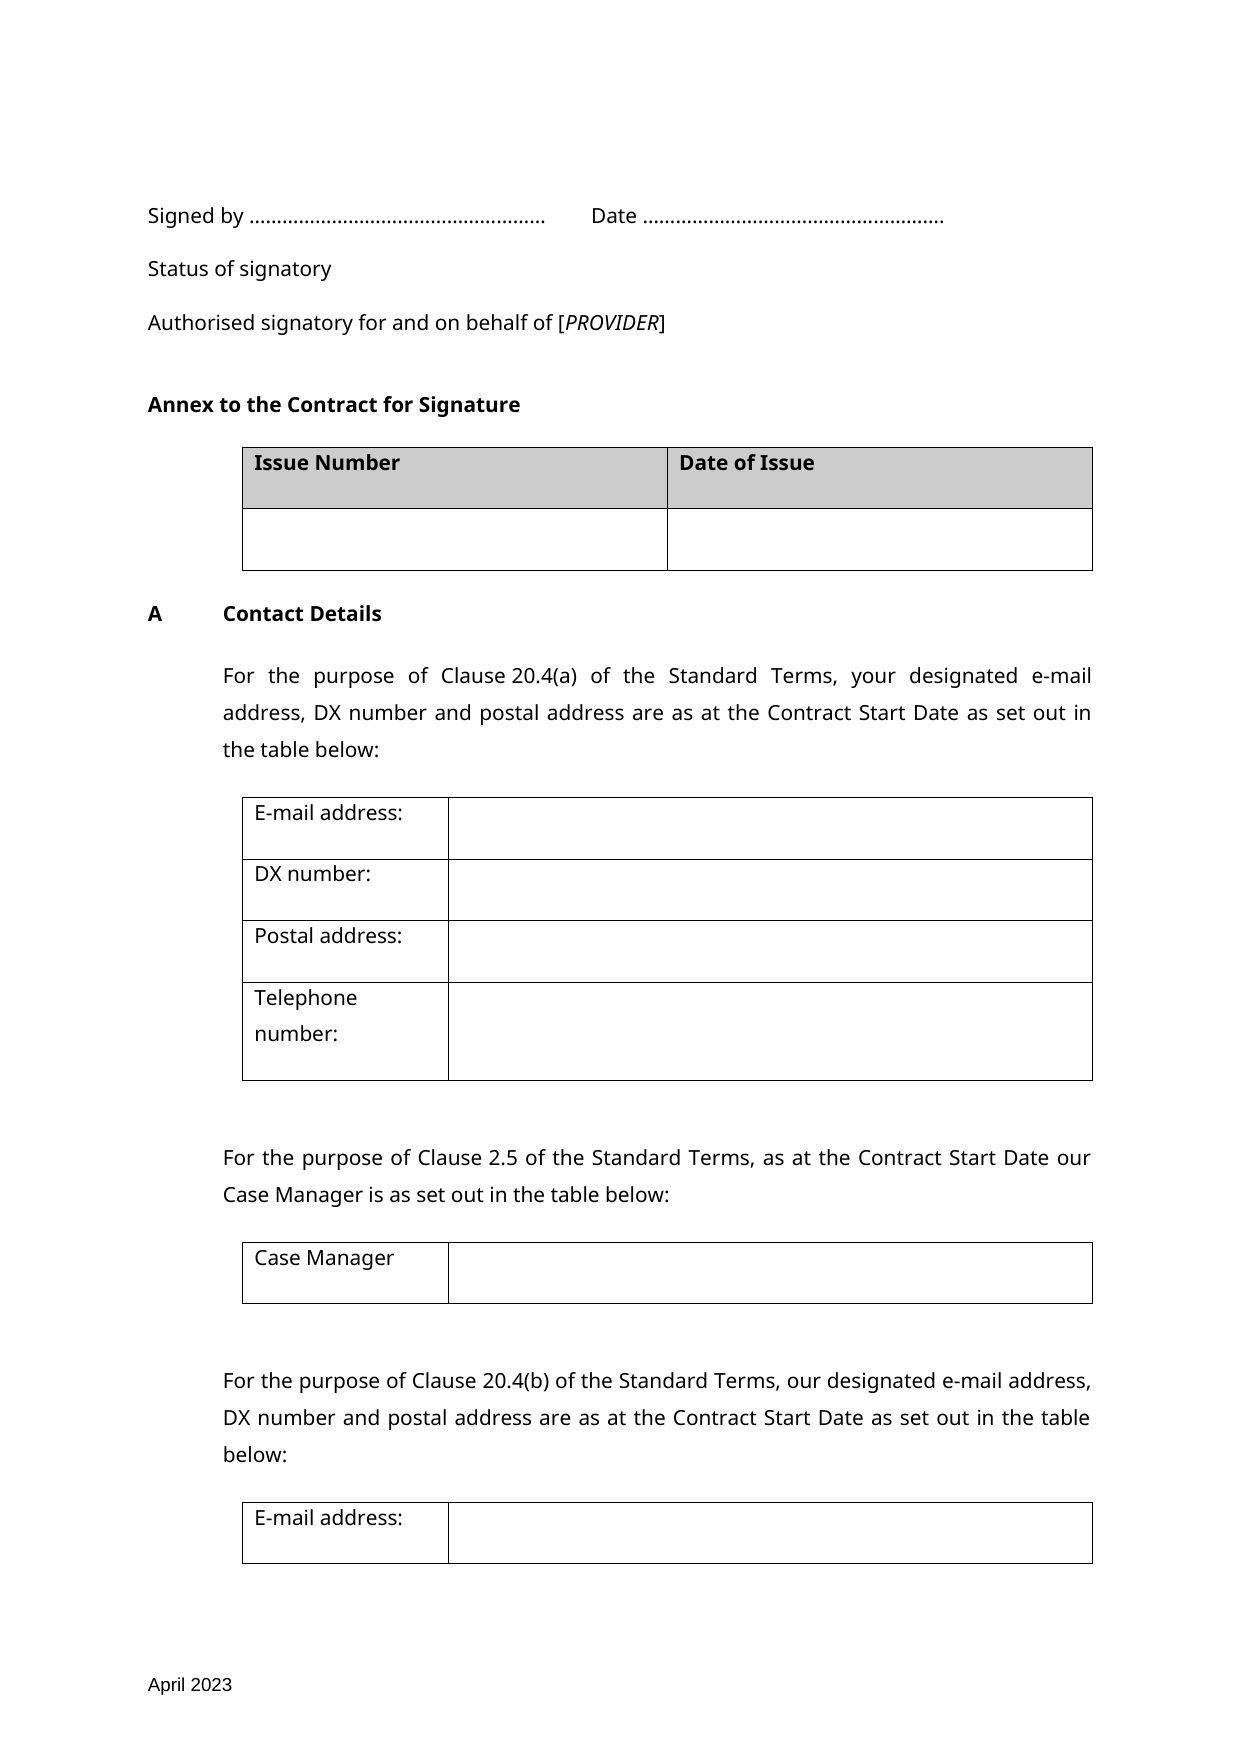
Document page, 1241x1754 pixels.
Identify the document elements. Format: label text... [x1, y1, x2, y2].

table_cell [243, 509, 667, 570]
table_header [449, 1503, 1092, 1563]
text Status of signatory [148, 254, 1092, 283]
table_header Date of Issue [668, 448, 1092, 508]
text Authorised signatory for and on behalf of [PROVIDER] [148, 308, 1092, 336]
list A Contact Details [148, 599, 1092, 628]
table_header E-mail address: [243, 798, 448, 858]
table_cell [449, 921, 1092, 982]
table_cell [668, 509, 1092, 570]
table_cell [449, 983, 1092, 1080]
table_cell Telephone number: [243, 983, 448, 1080]
table_header Issue Number [243, 448, 667, 508]
table_header [449, 798, 1092, 858]
table_cell Postal address: [243, 921, 448, 982]
table_header [449, 1243, 1092, 1303]
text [148, 201, 1092, 229]
table_header Case Manager [243, 1243, 448, 1303]
text Annex to the Contract for Signature [148, 390, 1092, 418]
table_cell DX number: [243, 860, 448, 920]
table_cell [449, 860, 1092, 920]
list For the purpose of Clause 20.4(b) of the Standard Terms, our designated e-mail address, DX number and postal address are as at the Contract Start Date as set out in the table below: [223, 1366, 1092, 1468]
list For the purpose of Clause 2.5 of the Standard Terms, as at the Contract Start Date our Case Manager is as set out in the table below: [223, 1143, 1092, 1208]
table_header E-mail address: [243, 1503, 448, 1563]
list For the purpose of Clause 20.4(a) of the Standard Terms, your designated e-mail address, DX number and postal address are as at the Contract Start Date as set out in the table below: [223, 661, 1092, 763]
